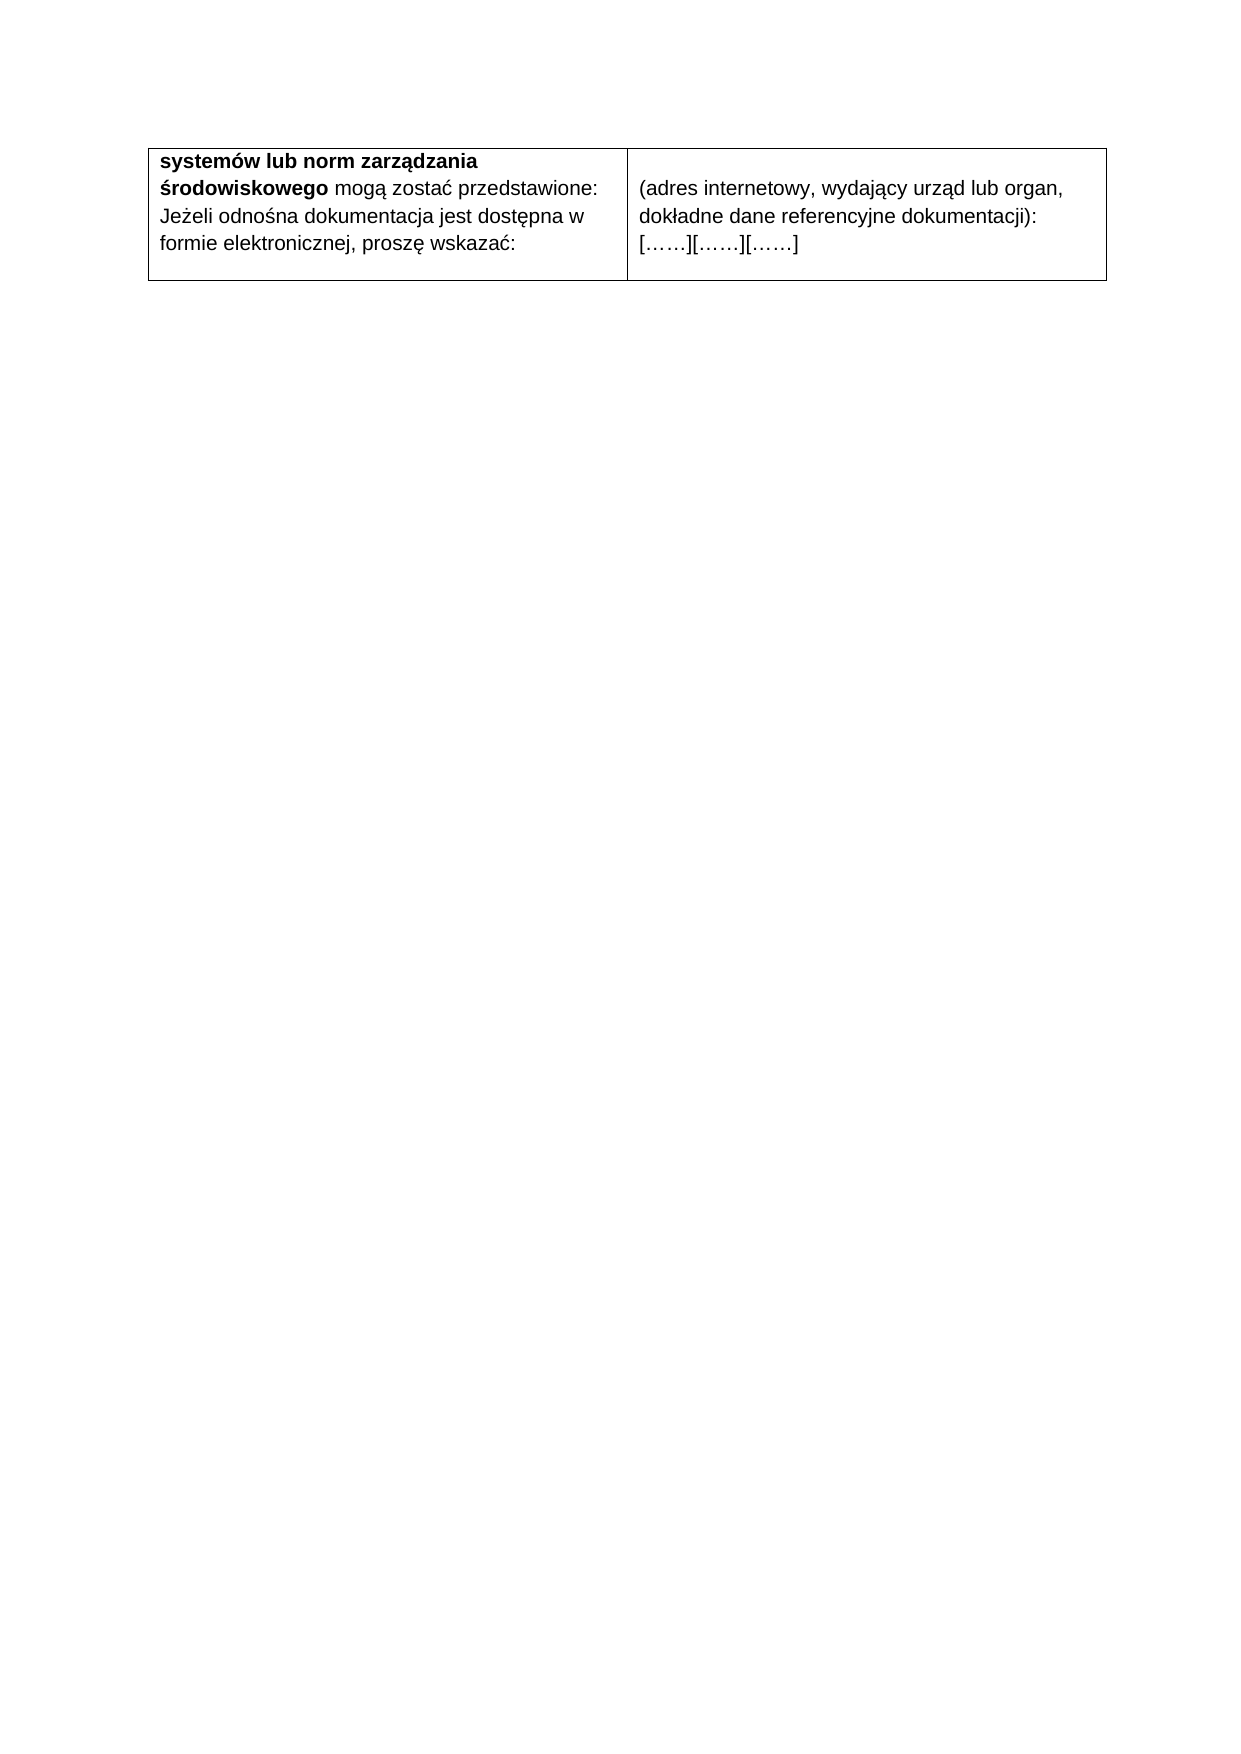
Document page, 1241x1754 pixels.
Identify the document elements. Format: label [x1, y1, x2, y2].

table_cell [628, 149, 1106, 280]
table_cell [149, 149, 627, 280]
